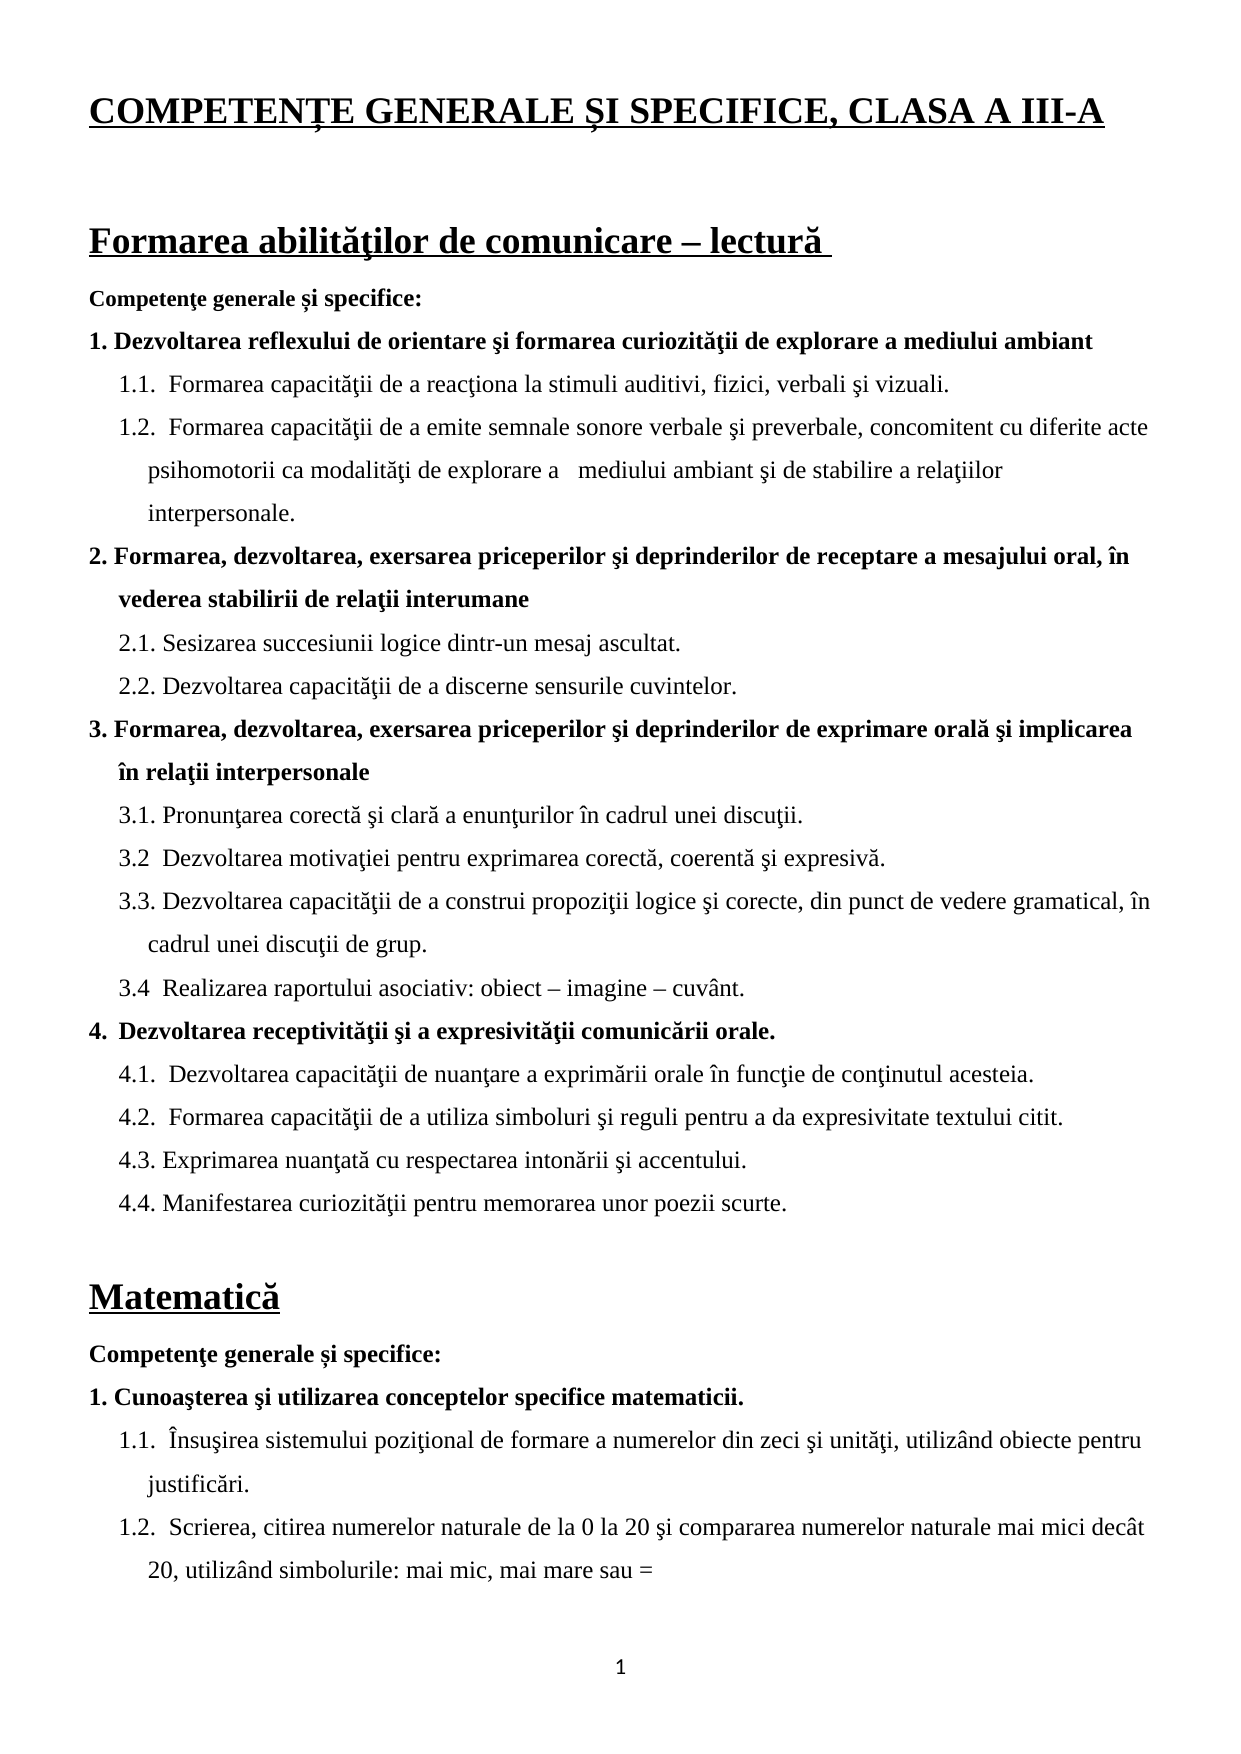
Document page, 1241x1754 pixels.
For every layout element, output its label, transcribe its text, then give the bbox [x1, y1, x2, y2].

text 4.2. Formarea capacităţii de a utiliza simboluri şi reguli pentru a da expresivitate textului citit. [118, 1102, 1152, 1131]
list Scrierea, citirea numerelor naturale de la 0 la 20 şi compararea numerelor naturale mai mici decât 20, utilizând simbolurile: mai mic, mai mare sau = [118, 1512, 1152, 1584]
text 3.2 Dezvoltarea motivaţiei pentru exprimarea corectă, coerentă şi expresivă. [118, 843, 1152, 872]
text 3.1. Pronunţarea corectă şi clară a enunţurilor în cadrul unei discuţii. [118, 800, 1152, 829]
text 4. Dezvoltarea receptivităţii şi a expresivităţii comunicării orale. [89, 1016, 1152, 1044]
text 3.4 Realizarea raportului asociativ: obiect – imagine – cuvânt. [118, 973, 1152, 1001]
text 4.1. Dezvoltarea capacităţii de nuanţare a exprimării orale în funcţie de conţinutul acesteia. [118, 1059, 1152, 1088]
text 1. Cunoaşterea şi utilizarea conceptelor specifice matematicii. [89, 1382, 1152, 1411]
text 4.4. Manifestarea curiozităţii pentru memorarea unor poezii scurte. [118, 1188, 1152, 1217]
text 2.2. Dezvoltarea capacităţii de a discerne sensurile cuvintelor. [118, 671, 1152, 699]
text 1. Dezvoltarea reflexului de orientare şi formarea curiozităţii de explorare a mediului ambiant [89, 326, 1152, 354]
text 3.3. Dezvoltarea capacităţii de a construi propoziţii logice şi corecte, din punct de vedere gramatical, în cadrul unei discuţii de grup. [118, 886, 1152, 958]
text 1.2. Formarea capacităţii de a emite semnale sonore verbale şi preverbale, concomitent cu diferite acte psihomotorii ca modalităţi de explorare a mediului ambiant şi de stabilire a relaţiilor interpersonale. [118, 412, 1152, 527]
text Formarea abilităţilor de comunicare – lectură [89, 218, 1152, 261]
text 2.1. Sesizarea succesiunii logice dintr-un mesaj ascultat. [118, 628, 1152, 656]
text Matematică [89, 1274, 1152, 1318]
text Competenţe generale și specifice: [89, 1339, 1152, 1368]
text 1.1. Formarea capacităţii de a reacţiona la stimuli auditivi, fizici, verbali şi vizuali. [118, 369, 1152, 398]
text COMPETENȚE GENERALE ȘI SPECIFICE, CLASA A III-A [89, 89, 1152, 132]
text 2. Formarea, dezvoltarea, exersarea priceperilor şi deprinderilor de receptare a mesajului oral, în vederea stabilirii de relaţii interumane [89, 541, 1152, 613]
text 4.3. Exprimarea nuanţată cu respectarea intonării şi accentului. [118, 1145, 1152, 1174]
list Însuşirea sistemului poziţional de formare a numerelor din zeci şi unităţi, utilizând obiecte pentru justificări. [118, 1426, 1152, 1497]
text 3. Formarea, dezvoltarea, exersarea priceperilor şi deprinderilor de exprimare orală şi implicarea în relaţii interpersonale [89, 714, 1152, 786]
text Competenţe generale și specifice: [89, 283, 1152, 311]
